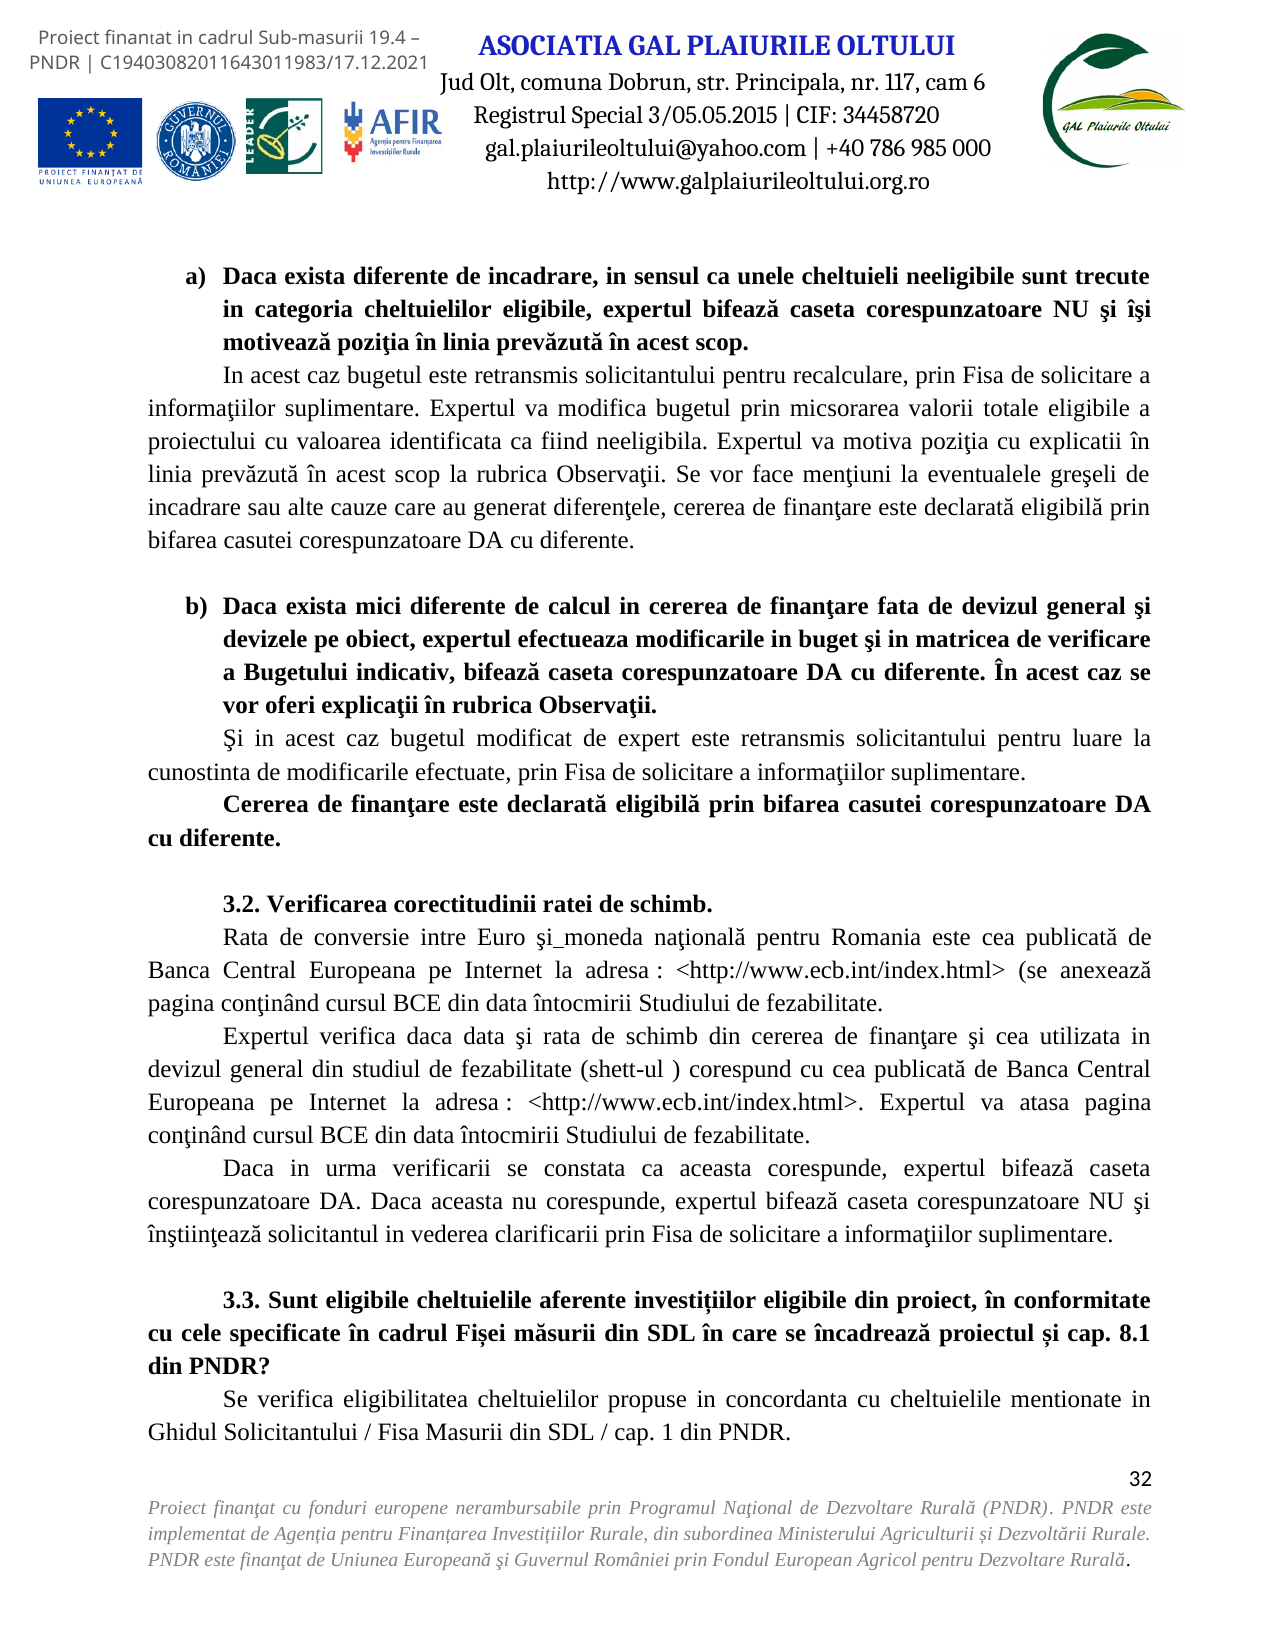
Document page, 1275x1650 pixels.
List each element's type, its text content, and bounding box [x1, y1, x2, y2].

picture [1042, 33, 1186, 170]
list Daca exista mici diferente de calcul in cererea de finanţare fata de devizul general şi devizele pe obiect, expertul efectueaza modificarile in buget şi in matricea de verificare a Bugetului indicativ, bifează caseta corespunzatoare DA cu diferente. În acest caz se vor oferi explicaţii în rubrica Observaţii. [185, 591, 1152, 719]
text Expertul verifica daca data şi rata de schimb din cererea de finanţare şi cea utilizata in devizul general din studiul de fezabilitate (shett-ul ) corespund cu cea publicată de Banca Central Europeana pe Internet la adresa : <http://www.ecb.int/index.html>. Expertul va atasa pagina conţinând cursul BCE din data întocmirii Studiului de fezabilitate. [148, 1021, 1152, 1148]
text Se verifica eligibilitatea cheltuielilor propuse in concordanta cu cheltuielile mentionate in Ghidul Solicitantului / Fisa Masurii din SDL / cap. 1 din PNDR. [148, 1384, 1152, 1446]
text Şi in acest caz bugetul modificat de expert este retransmis solicitantului pentru luare la cunostinta de modificarile efectuate, prin Fisa de solicitare a informaţiilor suplimentare. [148, 723, 1152, 785]
list Daca exista diferente de incadrare, in sensul ca unele cheltuieli neeligibile sunt trecute in categoria cheltuielilor eligibile, expertul bifează caseta corespunzatoare NU şi îşi motivează poziţia în linia prevăzută în acest scop. [185, 261, 1152, 356]
text Daca in urma verificarii se constata ca aceasta corespunde, expertul bifează caseta corespunzatoare DA. Daca aceasta nu corespunde, expertul bifează caseta corespunzatoare NU şi înştiinţează solicitantul in vederea clarificarii prin Fisa de solicitare a informaţiilor suplimentare. [148, 1153, 1152, 1248]
text 3.3. Sunt eligibile cheltuielile aferente investițiilor eligibile din proiect, în conformitate cu cele specificate în cadrul Fișei măsurii din SDL în care se încadrează proiectul și cap. 8.1 din PNDR? [148, 1285, 1152, 1380]
text In acest caz bugetul este retransmis solicitantului pentru recalculare, prin Fisa de solicitare a informaţiilor suplimentare. Expertul va modifica bugetul prin micsorarea valorii totale eligibile a proiectului cu valoarea identificata ca fiind neeligibila. Expertul va motiva poziţia cu explicatii în linia prevăzută în acest scop la rubrica Observaţii. Se vor face menţiuni la eventualele greşeli de incadrare sau alte cauze care au generat diferenţele, cererea de finanţare este declarată eligibilă prin bifarea casutei corespunzatoare DA cu diferente. [148, 360, 1152, 554]
picture [152, 98, 238, 183]
text Cererea de finanţare este declarată eligibilă prin bifarea casutei corespunzatoare DA cu diferente. [148, 789, 1152, 851]
text Rata de conversie intre Euro şi moneda naţională pentru Romania este cea publicată de Banca Central Europeana pe Internet la adresa : <http://www.ecb.int/index.html> (se anexează pagina conţinând cursul BCE din data întocmirii Studiului de fezabilitate. [148, 922, 1152, 1016]
text 3.2. Verificarea corectitudinii ratei de schimb. [148, 889, 1152, 917]
